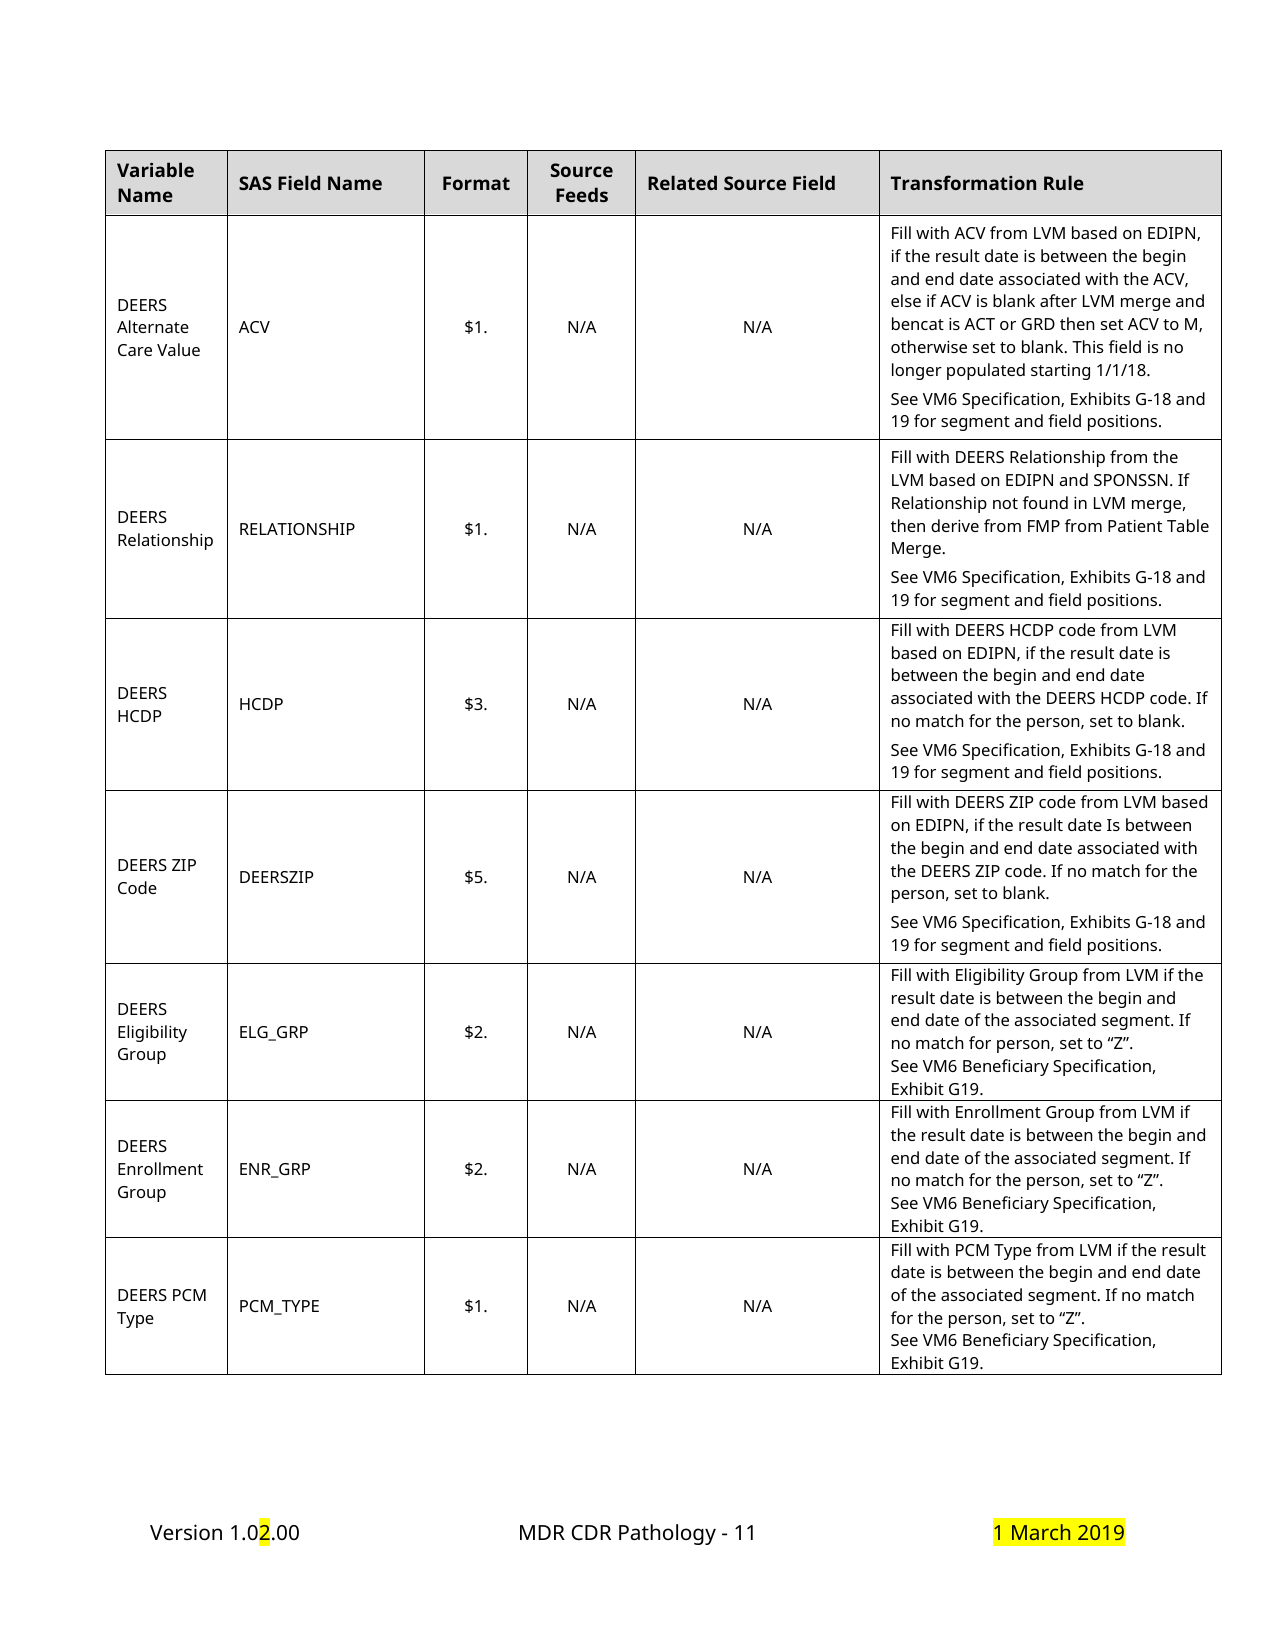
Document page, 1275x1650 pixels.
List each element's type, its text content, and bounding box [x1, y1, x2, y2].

table_cell Fill with PCM Type from LVM if the result date is between the begin and end date of the associated segment. If no match for the person, set to “Z”. See VM6 Beneficiary Specification, Exhibit G19. [880, 1238, 1221, 1374]
table_cell DEERS Eligibility Group [106, 964, 227, 1100]
table_cell DEERS Alternate Care Value [106, 216, 227, 439]
table_cell RELATIONSHIP [228, 440, 424, 617]
table_cell $1. [425, 216, 527, 439]
table_cell DEERS HCDP [106, 619, 227, 790]
table_cell $3. [425, 619, 527, 790]
table_cell Fill with Eligibility Group from LVM if the result date is between the begin and end date of the associated segment. If no match for person, set to “Z”. See VM6 Beneficiary Specification, Exhibit G19. [880, 964, 1221, 1100]
table_cell N/A [528, 964, 635, 1100]
table_cell ACV [228, 216, 424, 439]
table_cell N/A [636, 1101, 879, 1237]
table_cell N/A [528, 619, 635, 790]
table_cell Fill with DEERS HCDP code from LVM based on EDIPN, if the result date is between the begin and end date associated with the DEERS HCDP code. If no match for the person, set to blank. See VM6 Specification, Exhibits G-18 and 19 for segment and field positions. [880, 619, 1221, 790]
table_cell $2. [425, 964, 527, 1100]
table_cell HCDP [228, 619, 424, 790]
table_cell $1. [425, 440, 527, 617]
table_cell $1. [425, 1238, 527, 1374]
table_cell N/A [636, 440, 879, 617]
table_cell DEERS Enrollment Group [106, 1101, 227, 1237]
table_cell Fill with DEERS ZIP code from LVM based on EDIPN, if the result date Is between the begin and end date associated with the DEERS ZIP code. If no match for the person, set to blank. See VM6 Specification, Exhibits G-18 and 19 for segment and field positions. [880, 791, 1221, 962]
table_cell $2. [425, 1101, 527, 1237]
table_header SAS Field Name [228, 151, 424, 214]
table_cell PCM_TYPE [228, 1238, 424, 1374]
table_cell ELG_GRP [228, 964, 424, 1100]
table_header Format [425, 151, 527, 214]
table_cell DEERS ZIP Code [106, 791, 227, 962]
table_cell N/A [528, 216, 635, 439]
table_cell Fill with ACV from LVM based on EDIPN, if the result date is between the begin and end date associated with the ACV, else if ACV is blank after LVM merge and bencat is ACT or GRD then set ACV to M, otherwise set to blank. This field is no longer populated starting 1/1/18. See VM6 Specification, Exhibits G-18 and 19 for segment and field positions. [880, 216, 1221, 439]
table_cell DEERS Relationship [106, 440, 227, 617]
table_cell N/A [528, 791, 635, 962]
table_cell Fill with DEERS Relationship from the LVM based on EDIPN and SPONSSN. If Relationship not found in LVM merge, then derive from FMP from Patient Table Merge. See VM6 Specification, Exhibits G-18 and 19 for segment and field positions. [880, 440, 1221, 617]
table_header Source Feeds [528, 151, 635, 214]
table_cell Fill with Enrollment Group from LVM if the result date is between the begin and end date of the associated segment. If no match for the person, set to “Z”. See VM6 Beneficiary Specification, Exhibit G19. [880, 1101, 1221, 1237]
table_cell ENR_GRP [228, 1101, 424, 1237]
table_cell $5. [425, 791, 527, 962]
table_cell N/A [636, 1238, 879, 1374]
table_cell N/A [528, 1101, 635, 1237]
table_cell DEERS PCM Type [106, 1238, 227, 1374]
table_cell N/A [636, 791, 879, 962]
table_cell N/A [636, 216, 879, 439]
table_header Variable Name [106, 151, 227, 214]
table_cell N/A [528, 440, 635, 617]
table_header Transformation Rule [880, 151, 1221, 214]
table_cell N/A [636, 964, 879, 1100]
table_cell N/A [528, 1238, 635, 1374]
table_header Related Source Field [636, 151, 879, 214]
table_cell N/A [636, 619, 879, 790]
table_cell DEERSZIP [228, 791, 424, 962]
